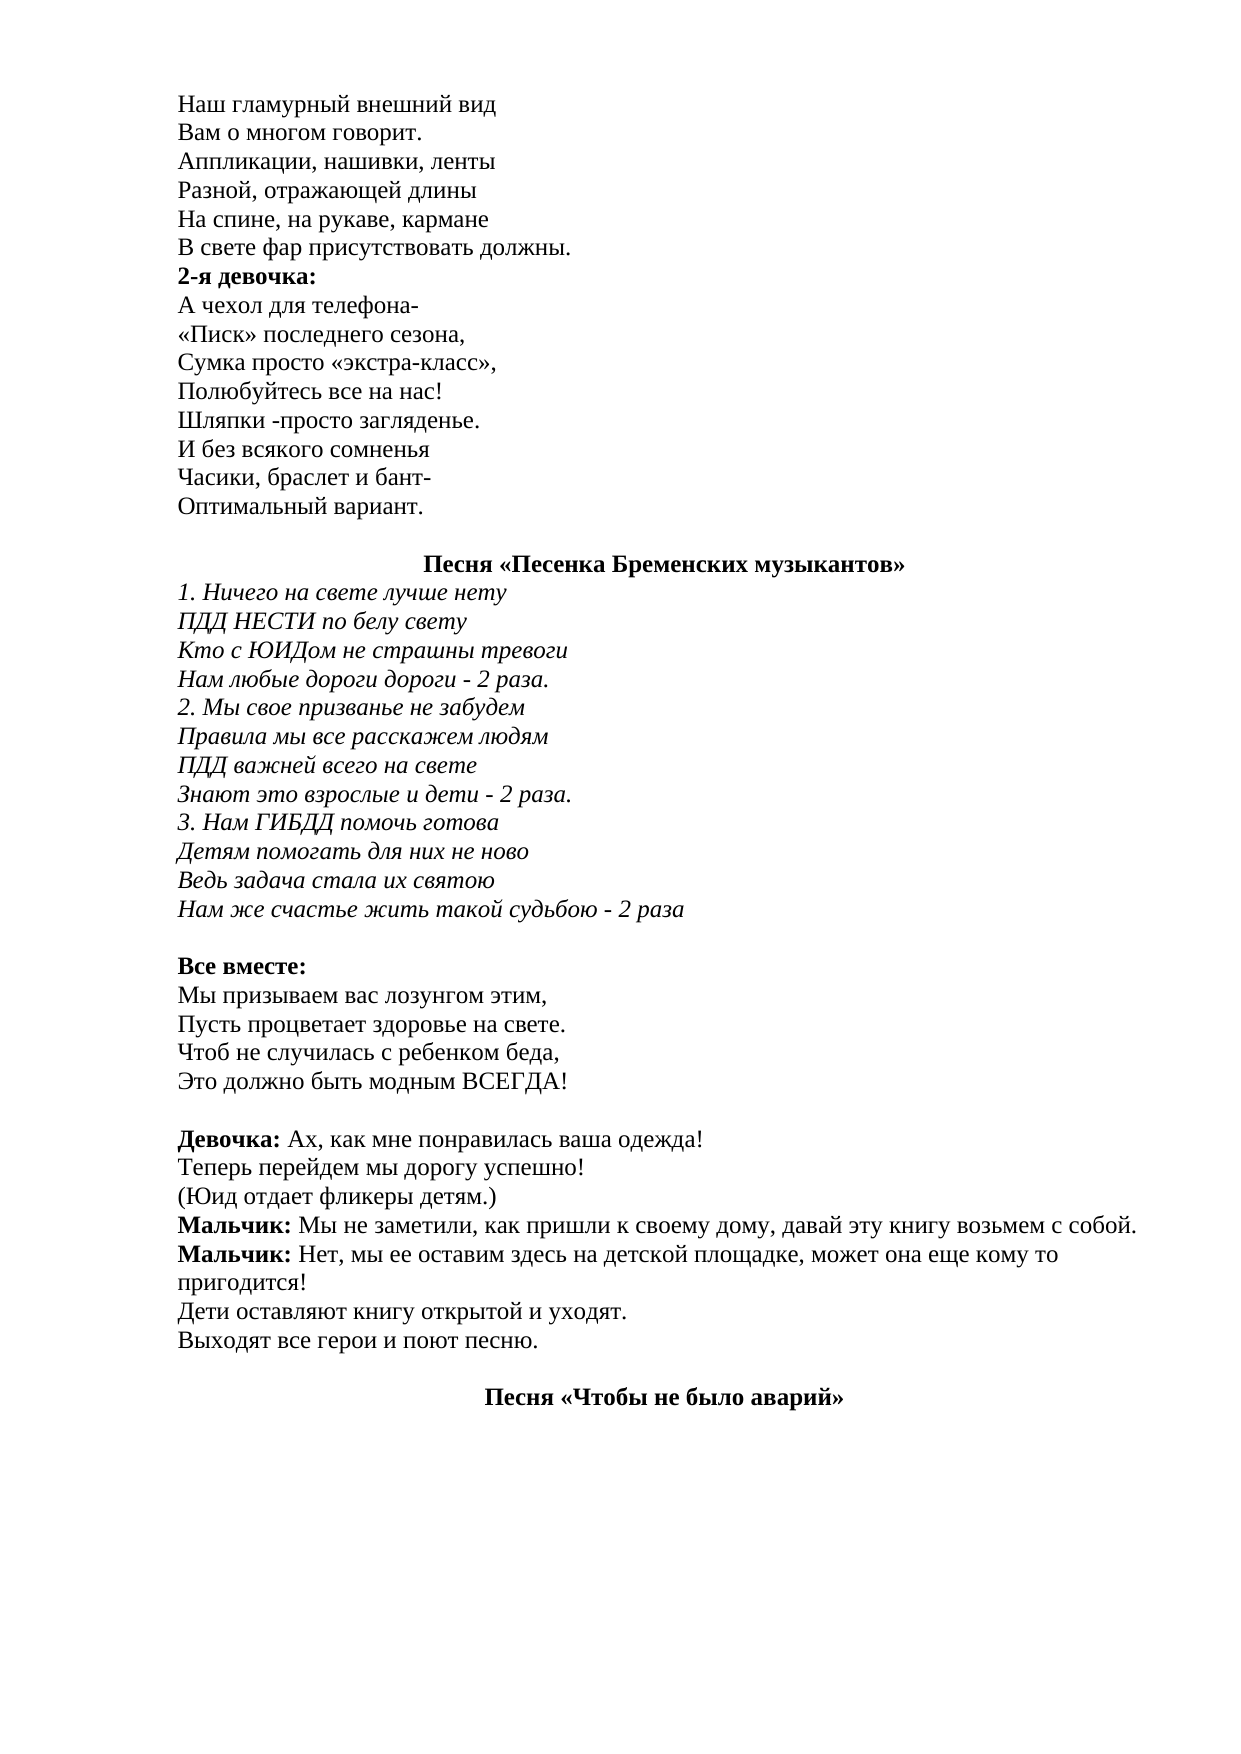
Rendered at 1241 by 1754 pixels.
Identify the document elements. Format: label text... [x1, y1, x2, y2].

text Пусть процветает здоровье на свете. [177, 1009, 1152, 1037]
text 3. Нам ГИБДД помочь готова [177, 807, 1152, 836]
text И без всякого сомненья [177, 434, 1152, 462]
text В свете фар присутствовать должны. [177, 232, 1152, 261]
text Разной, отражающей длины [177, 175, 1152, 204]
text Шляпки -просто загляденье. [177, 405, 1152, 434]
text Песня «Песенка Бременских музыкантов» [177, 549, 1152, 577]
text Мальчик: Мы не заметили, как пришли к своему дому, давай эту книгу возьмем с собой. [177, 1210, 1152, 1239]
text Это должно быть модным ВСЕГДА! [177, 1066, 1152, 1095]
text «Писк» последнего сезона, [177, 319, 1152, 347]
text Часики, браслет и бант- [177, 462, 1152, 491]
text Чтоб не случилась с ребенком беда, [177, 1037, 1152, 1066]
text Правила мы все расскажем людям [177, 721, 1152, 750]
text 2. Мы свое призванье не забудем [177, 692, 1152, 721]
text Теперь перейдем мы дорогу успешно! [177, 1152, 1152, 1181]
text Ведь задача стала их святою [177, 865, 1152, 894]
text Мы призываем вас лозунгом этим, [177, 980, 1152, 1009]
text Девочка: Ах, как мне понравилась ваша одежда! [177, 1124, 1152, 1152]
text Песня «Чтобы не было аварий» [177, 1382, 1152, 1411]
text Аппликации, нашивки, ленты [177, 146, 1152, 175]
text А чехол для телефона- [177, 290, 1152, 319]
text Знают это взрослые и дети - 2 раза. [177, 779, 1152, 807]
text ПДД НЕСТИ по белу свету [177, 606, 1152, 635]
text (Юид отдает фликеры детям.) [177, 1181, 1152, 1210]
text Полюбуйтесь все на нас! [177, 376, 1152, 405]
text 1. Ничего на свете лучше нету [177, 577, 1152, 606]
text Вам о многом говорит. [177, 117, 1152, 146]
text Дети оставляют книгу открытой и уходят. [177, 1296, 1152, 1325]
text Наш гламурный внешний вид [177, 89, 1152, 117]
text Нам любые дороги дороги - 2 раза. [177, 664, 1152, 692]
text Оптимальный вариант. [177, 491, 1152, 520]
text Детям помогать для них не ново [177, 836, 1152, 865]
text Сумка просто «экстра-класс», [177, 347, 1152, 376]
text ПДД важней всего на свете [177, 750, 1152, 779]
text 2-я девочка: [177, 261, 1152, 290]
text Мальчик: Нет, мы ее оставим здесь на детской площадке, может она еще кому то пригодится! [177, 1239, 1152, 1296]
text Нам же счастье жить такой судьбою - 2 раза [177, 894, 1152, 922]
text Все вместе: [177, 951, 1152, 980]
text На спине, на рукаве, кармане [177, 204, 1152, 232]
text Кто с ЮИДом не страшны тревоги [177, 635, 1152, 664]
text Выходят все герои и поют песню. [177, 1325, 1152, 1354]
